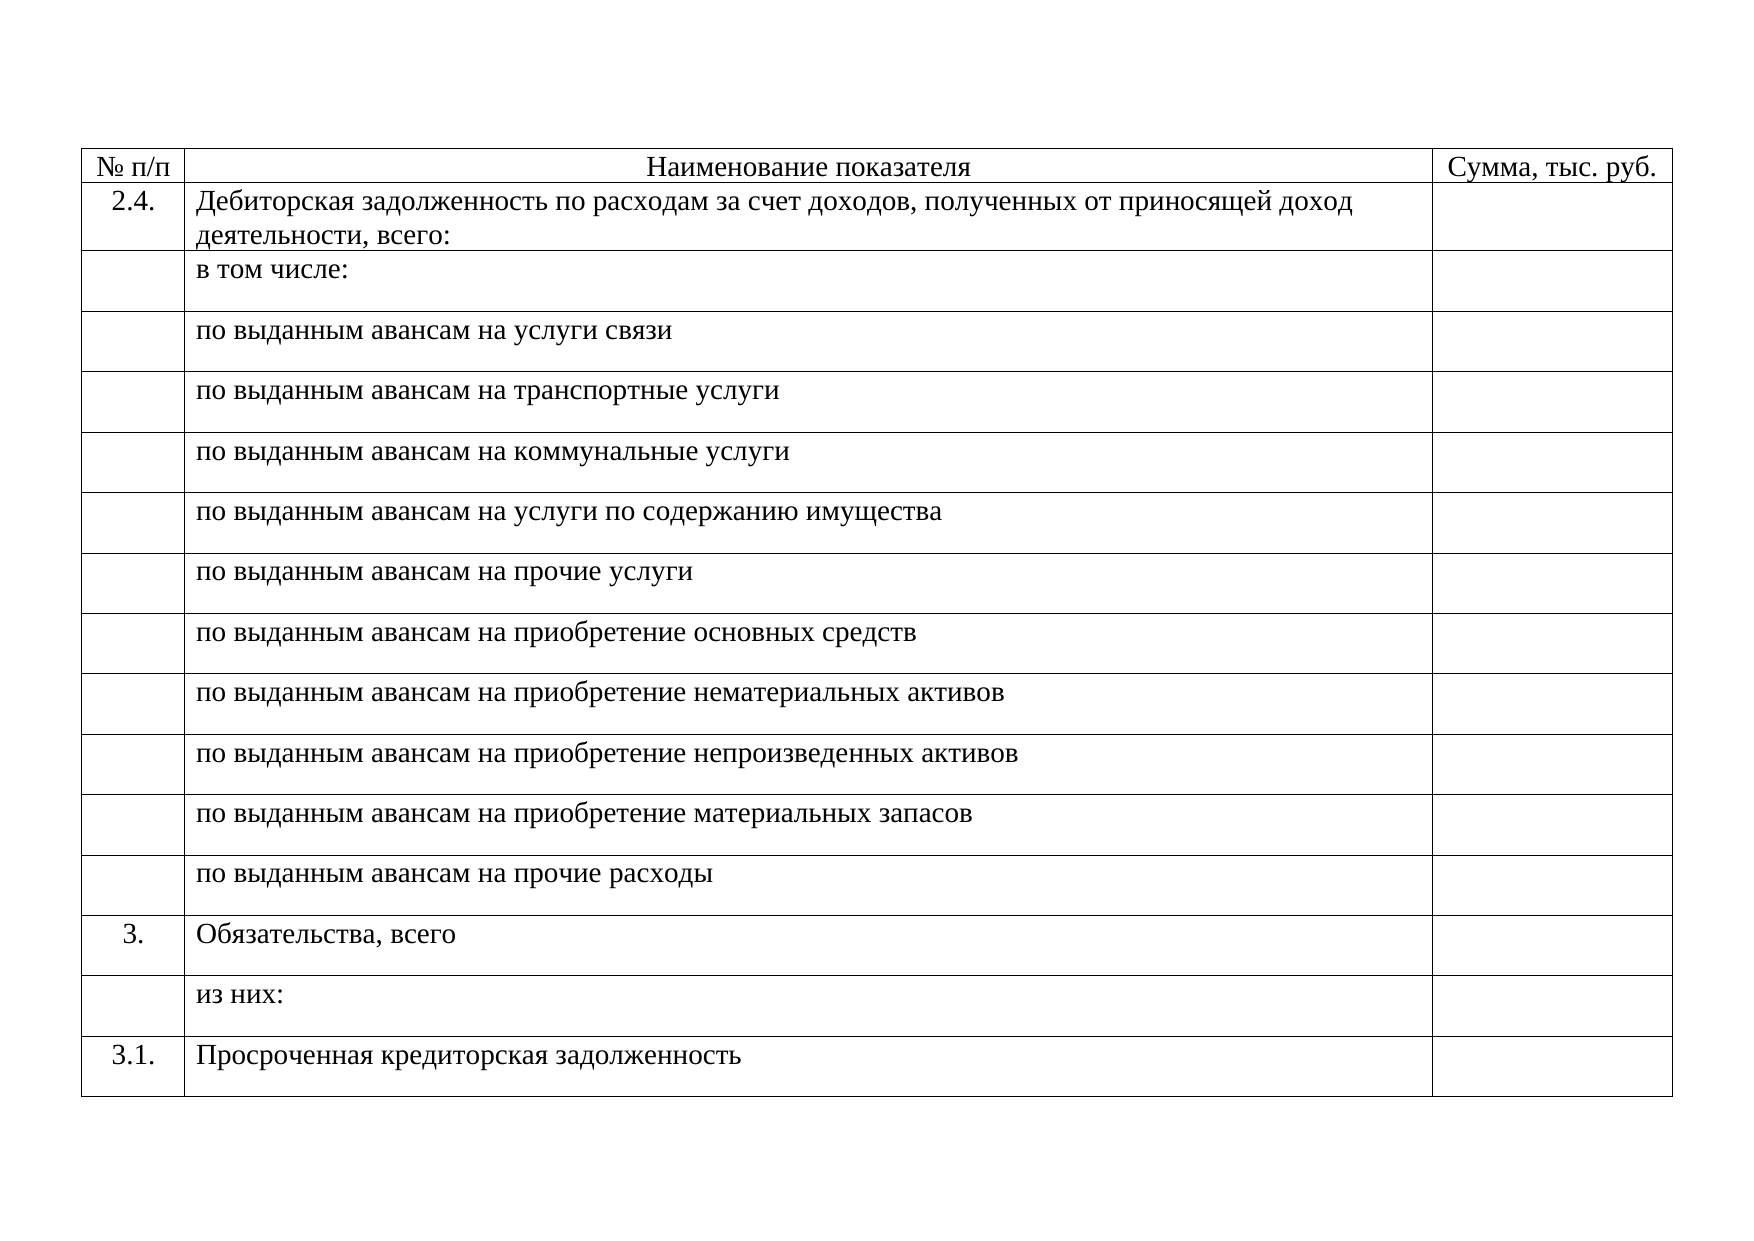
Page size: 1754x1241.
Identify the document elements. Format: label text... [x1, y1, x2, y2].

table_cell [82, 976, 184, 1036]
table_cell [82, 674, 184, 734]
table_cell [1433, 976, 1672, 1036]
table_header Наименование показателя [185, 149, 1432, 182]
table_cell [82, 433, 184, 492]
table_cell по выданным авансам на прочие расходы [185, 856, 1432, 915]
table_cell по выданным авансам на приобретение нематериальных активов [185, 674, 1432, 734]
table_header Сумма, тыс. руб. [1433, 149, 1672, 182]
table_cell [1433, 735, 1672, 794]
table_cell [82, 493, 184, 552]
table_cell по выданным авансам на услуги по содержанию имущества [185, 493, 1432, 552]
table_cell [82, 735, 184, 794]
table_cell [1433, 795, 1672, 854]
table_cell [82, 856, 184, 915]
table_cell по выданным авансам на приобретение материальных запасов [185, 795, 1432, 854]
table_cell [1433, 856, 1672, 915]
table_cell в том числе: [185, 251, 1432, 311]
table_cell [82, 251, 184, 311]
table_cell [1433, 312, 1672, 371]
table_cell [1433, 614, 1672, 673]
table_cell Дебиторская задолженность по расходам за счет доходов, полученных от приносящей доход деятельности, всего: [185, 183, 1432, 250]
table_header № п/п [82, 149, 184, 182]
table_cell [1433, 1037, 1672, 1096]
table_cell [1433, 493, 1672, 552]
table_cell [82, 614, 184, 673]
table_cell [82, 312, 184, 371]
table_cell из них: [185, 976, 1432, 1036]
table_cell Обязательства, всего [185, 916, 1432, 975]
table_cell по выданным авансам на коммунальные услуги [185, 433, 1432, 492]
table_cell [82, 554, 184, 613]
table_cell по выданным авансам на приобретение непроизведенных активов [185, 735, 1432, 794]
table_cell [1433, 674, 1672, 734]
table_cell по выданным авансам на услуги связи [185, 312, 1432, 371]
table_cell [82, 372, 184, 432]
table_cell по выданным авансам на транспортные услуги [185, 372, 1432, 432]
table_cell 3.1. [82, 1037, 184, 1096]
table_cell 3. [82, 916, 184, 975]
table_cell Просроченная кредиторская задолженность [185, 1037, 1432, 1096]
table_cell [1433, 183, 1672, 250]
table_cell [1433, 372, 1672, 432]
table_cell [82, 795, 184, 854]
table_cell по выданным авансам на приобретение основных средств [185, 614, 1432, 673]
table_cell [1433, 916, 1672, 975]
table_cell 2.4. [82, 183, 184, 250]
table_cell [1433, 554, 1672, 613]
table_cell [1433, 251, 1672, 311]
table_cell [1433, 433, 1672, 492]
table_cell по выданным авансам на прочие услуги [185, 554, 1432, 613]
